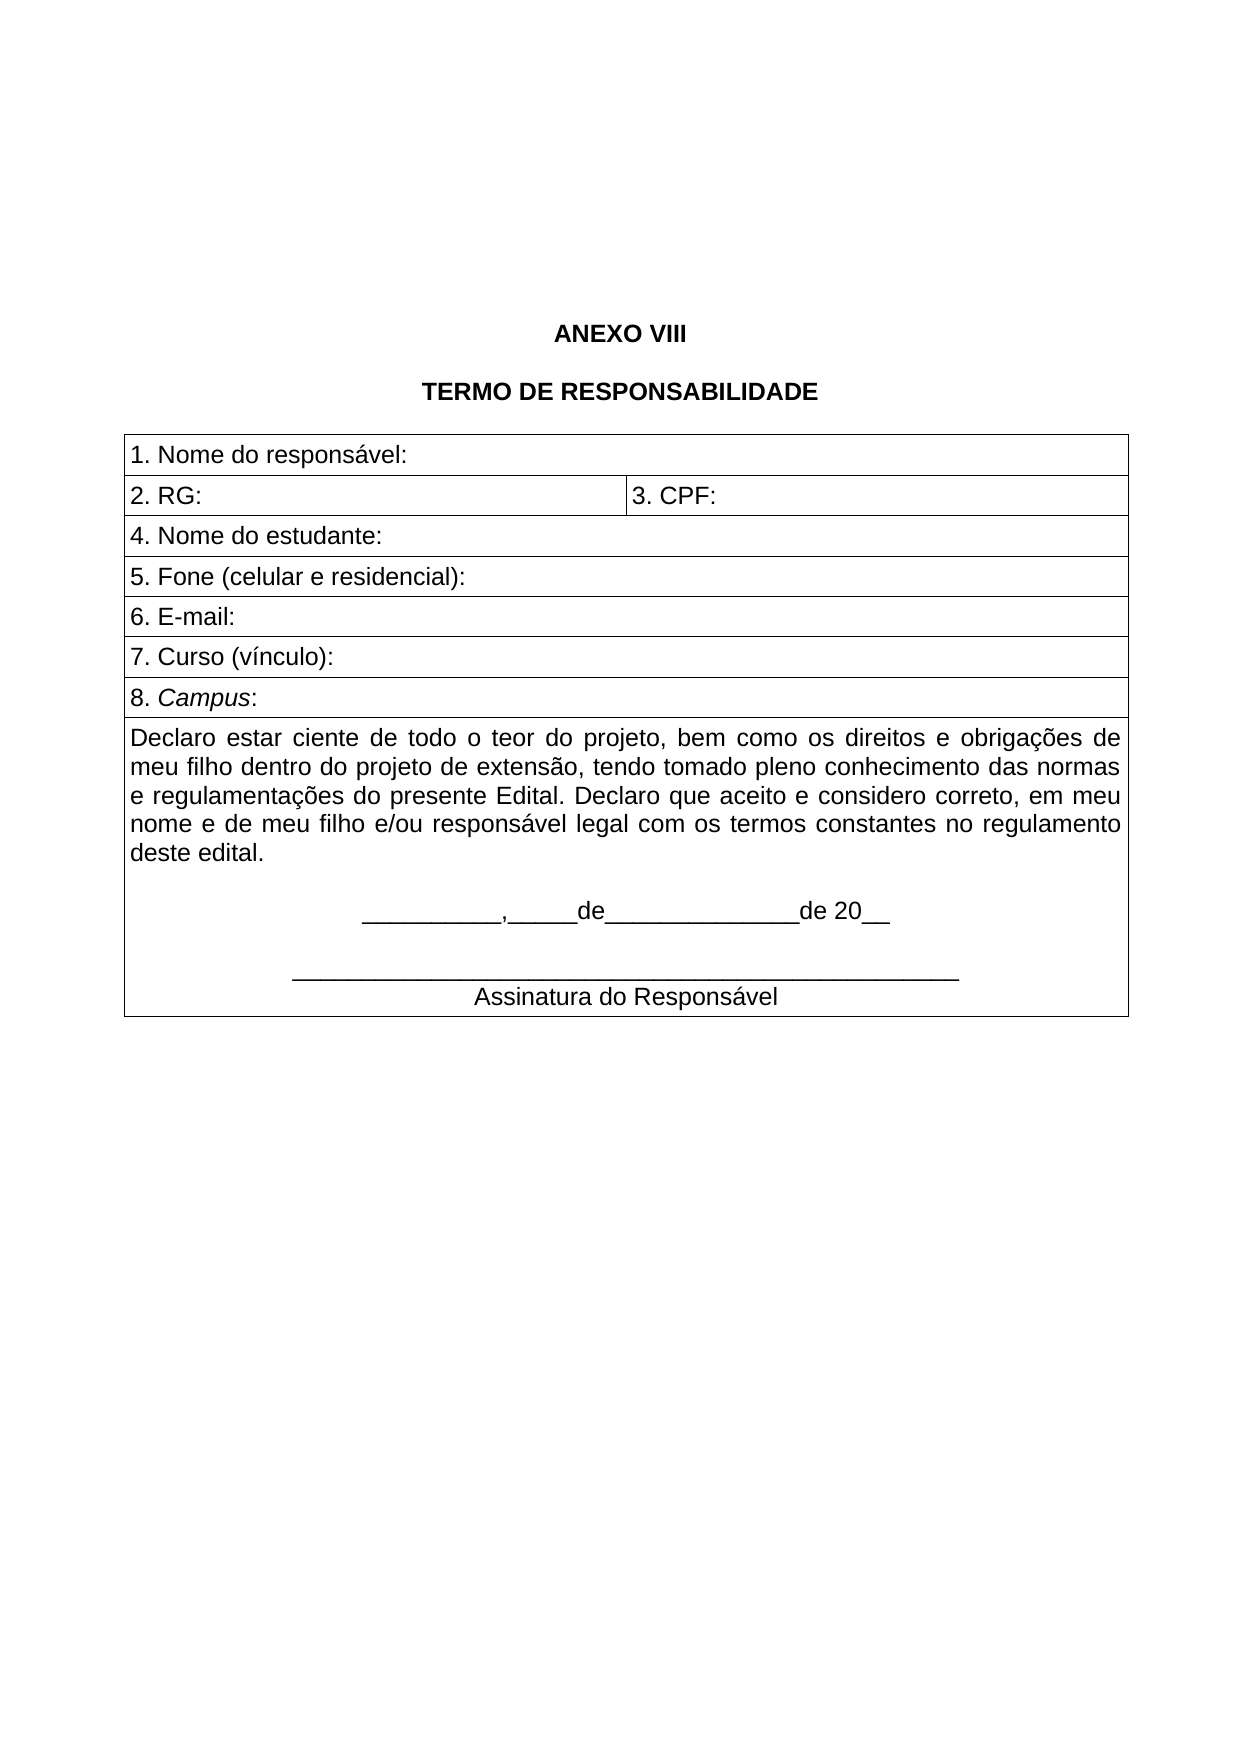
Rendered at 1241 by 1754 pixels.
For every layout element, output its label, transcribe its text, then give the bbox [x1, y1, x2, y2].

text TERMO DE RESPONSABILIDADE [118, 377, 1122, 406]
table_header 1. Nome do responsável: [125, 435, 1128, 475]
table_cell 7. Curso (vínculo): [125, 637, 1128, 677]
table_cell 5. Fone (celular e residencial): [125, 557, 1128, 596]
table_cell 2. RG: [125, 476, 626, 515]
table_cell Declaro estar ciente de todo o teor do projeto, bem como os direitos e obrigações de meu filho dentro do projeto de extensão, tendo tomado pleno conhecimento das normas e regulamentações do presente Edital. Declaro que aceito e considero correto, em meu nome e de meu filho e/ou responsável legal com os termos constantes no regulamento deste edital. __________,_____de______________de 20__ ________________________________________________ Assinatura do Responsável [125, 718, 1128, 1016]
table_cell 3. CPF: [627, 476, 1128, 515]
table_cell 4. Nome do estudante: [125, 516, 1128, 556]
text ANEXO VIII [118, 319, 1122, 348]
table_cell 8. Campus: [125, 678, 1128, 717]
table_cell 6. E-mail: [125, 597, 1128, 636]
